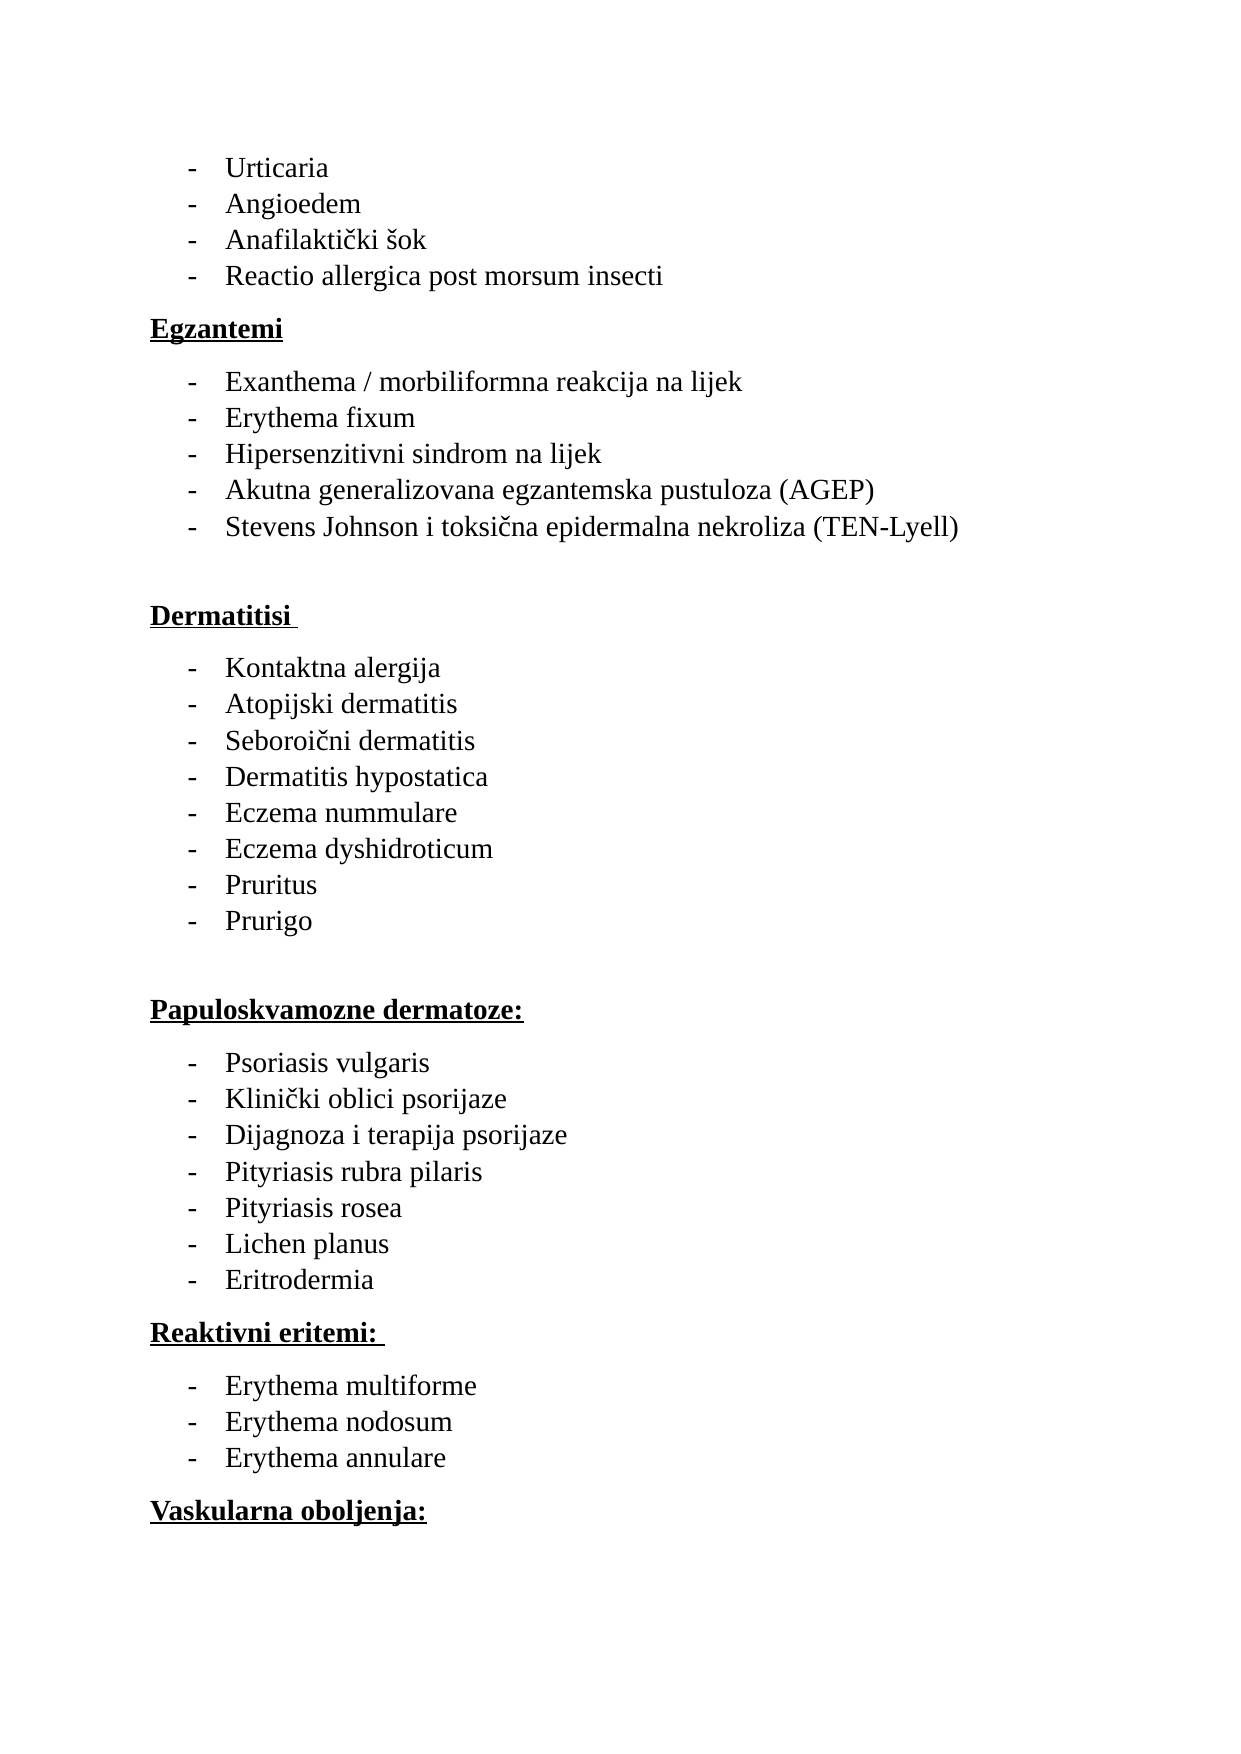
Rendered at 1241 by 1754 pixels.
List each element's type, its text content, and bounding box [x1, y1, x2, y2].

list Seboroični dermatitis [187, 723, 1090, 756]
list Urticaria [187, 150, 1090, 183]
text Papuloskvamozne dermatoze: [150, 992, 1090, 1026]
list Erythema multiforme [187, 1368, 1090, 1401]
list Anafilaktički šok [187, 222, 1090, 256]
list Reactio allergica post morsum insecti [187, 258, 1090, 292]
list Erythema fixum [187, 400, 1090, 434]
list Prurigo [187, 903, 1090, 937]
list Hipersenzitivni sindrom na lijek [187, 436, 1090, 470]
text Egzantemi [150, 311, 1090, 345]
text Vaskularna oboljenja: [150, 1493, 1090, 1526]
list Stevens Johnson i toksična epidermalna nekroliza (TEN-Lyell) [187, 509, 1090, 542]
list Eczema dyshidroticum [187, 831, 1090, 865]
list Klinički oblici psorijaze [187, 1081, 1090, 1115]
list Psoriasis vulgaris [187, 1045, 1090, 1079]
list Dermatitis hypostatica [187, 759, 1090, 792]
list Kontaktna alergija [187, 650, 1090, 684]
list Dijagnoza i terapija psorijaze [187, 1117, 1090, 1151]
list Pityriasis rosea [187, 1190, 1090, 1223]
list Lichen planus [187, 1226, 1090, 1259]
list Pityriasis rubra pilaris [187, 1154, 1090, 1187]
list Atopijski dermatitis [187, 687, 1090, 720]
text Reaktivni eritemi: [150, 1315, 1090, 1348]
text Dermatitisi [150, 598, 1090, 631]
list Eritrodermia [187, 1262, 1090, 1296]
list Erythema nodosum [187, 1404, 1090, 1437]
list Pruritus [187, 867, 1090, 901]
list Eczema nummulare [187, 795, 1090, 828]
list Exanthema / morbiliformna reakcija na lijek [187, 364, 1090, 398]
list Akutna generalizovana egzantemska pustuloza (AGEP) [187, 472, 1090, 506]
list Angioedem [187, 186, 1090, 220]
list Erythema annulare [187, 1440, 1090, 1473]
